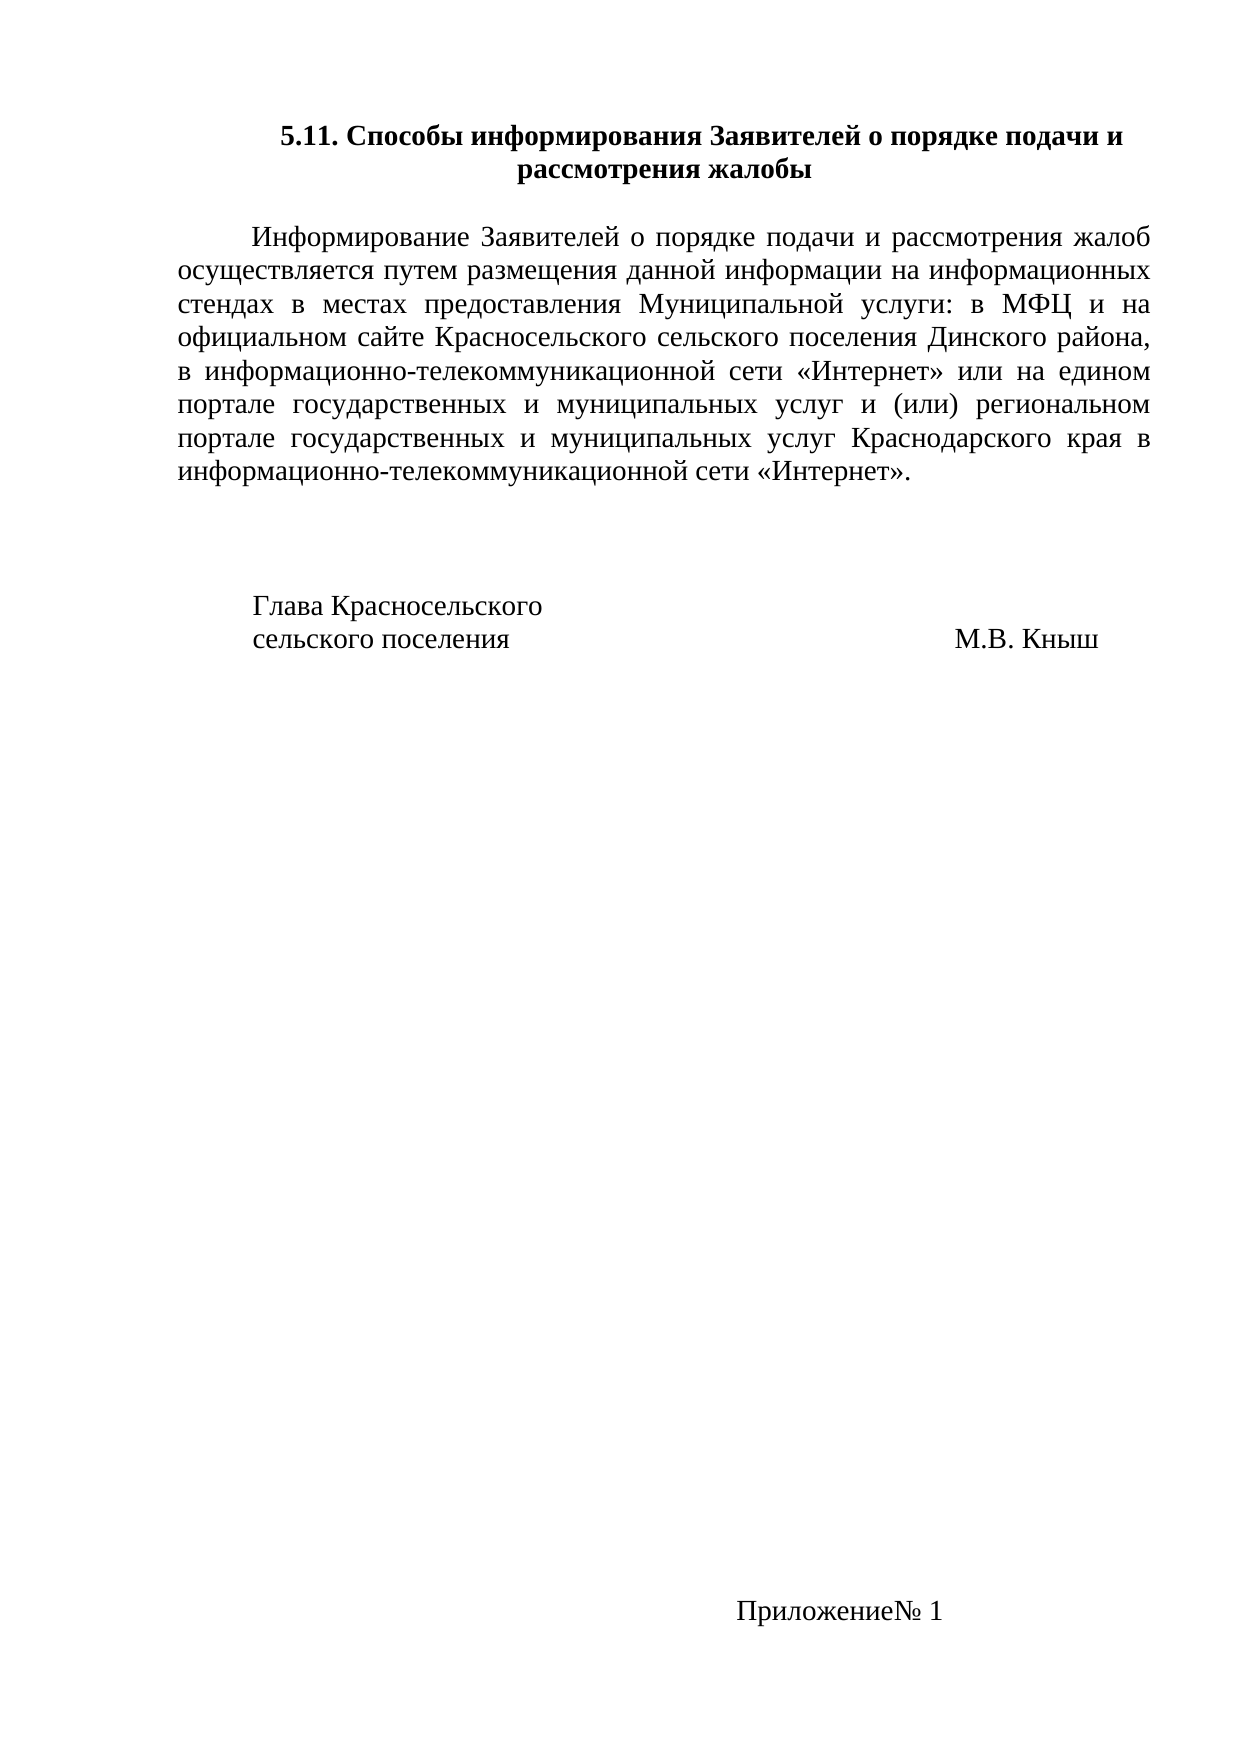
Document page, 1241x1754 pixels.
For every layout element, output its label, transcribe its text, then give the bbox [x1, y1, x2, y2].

text Информирование Заявителей о порядке подачи и рассмотрения жалоб осуществляется путем размещения данной информации на информационных стендах в местах предоставления Муниципальной услуги: в МФЦ и на официальном сайте Красносельского сельского поселения Динского района, в информационно-телекоммуникационной сети «Интернет» или на едином портале государственных и муниципальных услуг и (или) региональном портале государственных и муниципальных услуг Краснодарского края в информационно-телекоммуникационной сети «Интернет». [177, 219, 1152, 487]
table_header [650, 1593, 1163, 1636]
text Глава Красносельского [177, 588, 1152, 621]
text сельского поселения М.В. Кныш [177, 621, 1152, 655]
text 5.11. Способы информирования Заявителей о порядке подачи и рассмотрения жалобы [177, 118, 1152, 185]
